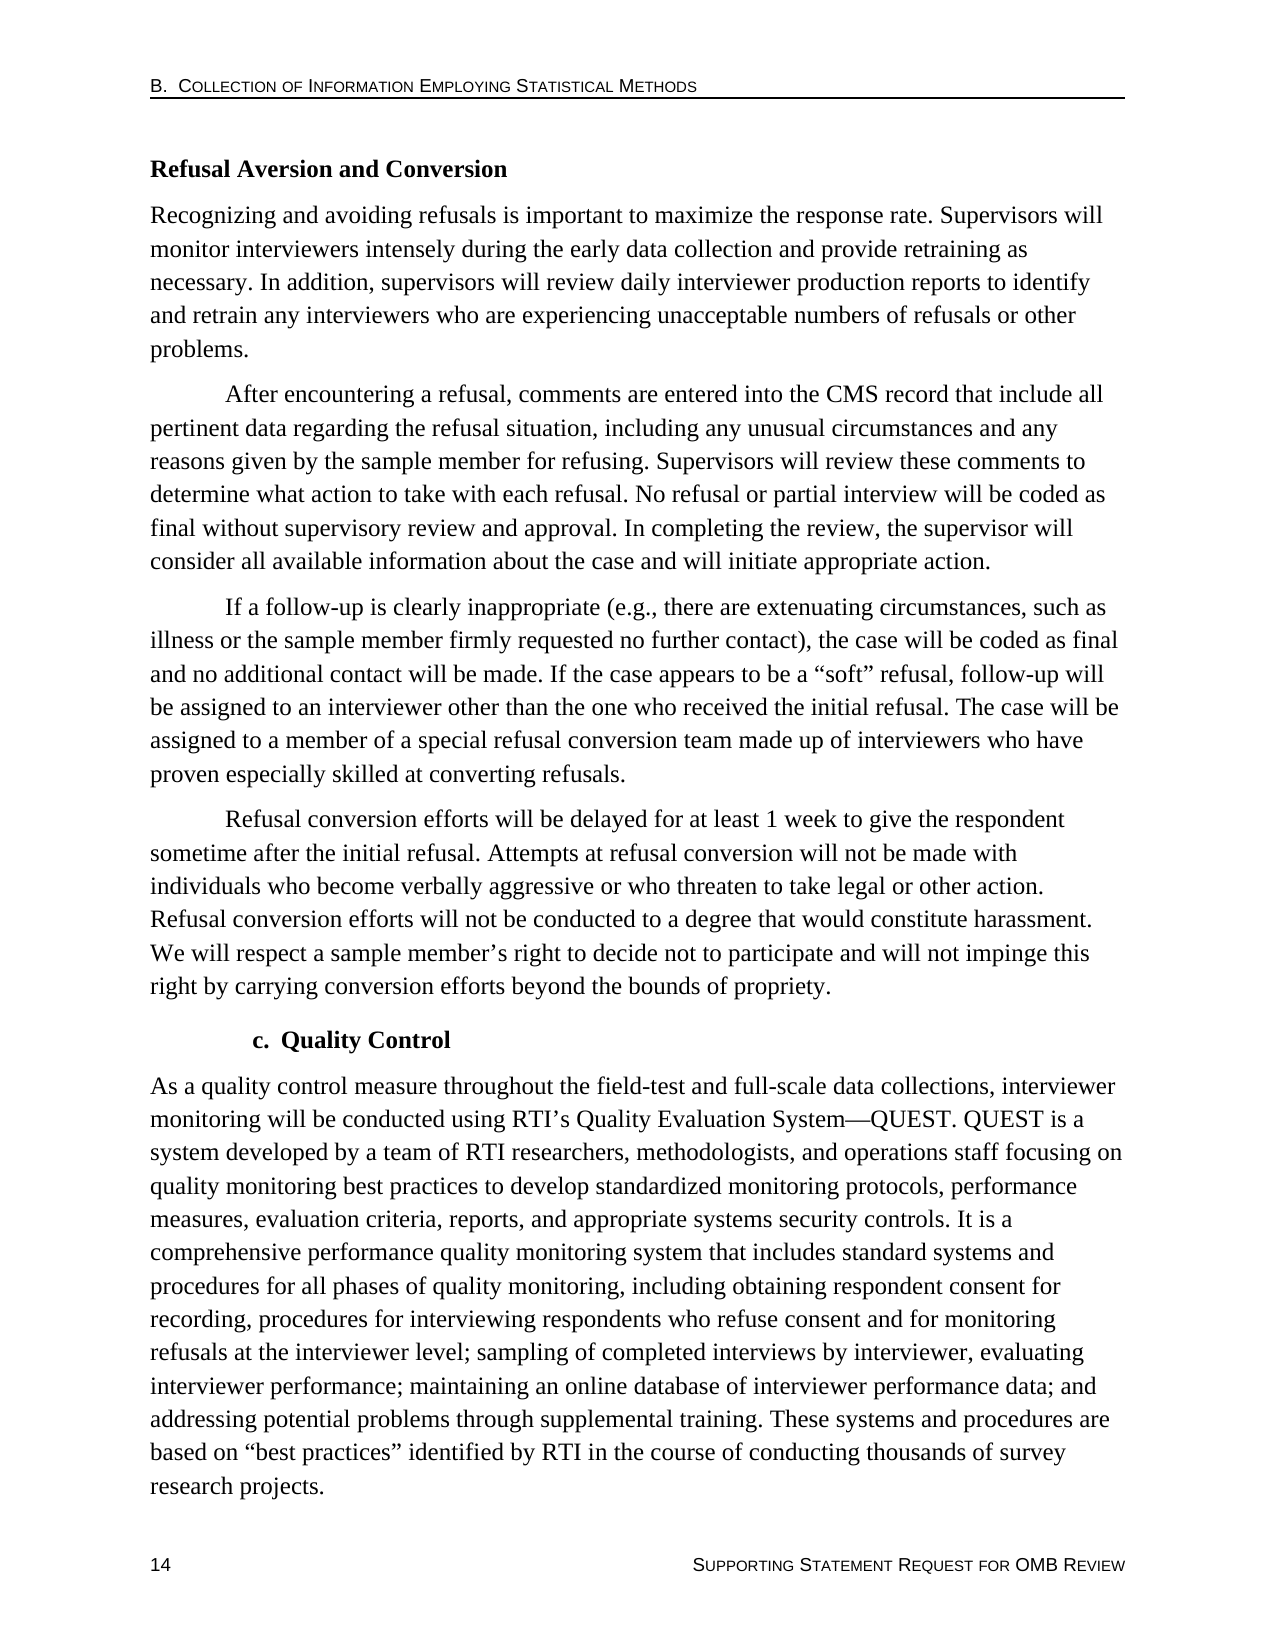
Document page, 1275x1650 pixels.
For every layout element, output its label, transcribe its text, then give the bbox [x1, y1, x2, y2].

text Recognizing and avoiding refusals is important to maximize the response rate. Supervisors will monitor interviewers intensely during the early data collection and provide retraining as necessary. In addition, supervisors will review daily interviewer production reports to identify and retrain any interviewers who are experiencing unacceptable numbers of refusals or other problems. [150, 196, 1125, 362]
text Refusal conversion efforts will be delayed for at least 1 week to give the respondent sometime after the initial refusal. Attempts at refusal conversion will not be made with individuals who become verbally aggressive or who threaten to take legal or other action. Refusal conversion efforts will not be conducted to a degree that would constitute harassment. We will respect a sample member’s right to decide not to participate and will not impinge this right by carrying conversion efforts beyond the bounds of propriety. [150, 800, 1125, 1000]
text Refusal Aversion and Conversion [150, 150, 1125, 183]
subtitle Quality Control [252, 1025, 1125, 1054]
text If a follow-up is clearly inappropriate (e.g., there are extenuating circumstances, such as illness or the sample member firmly requested no further contact), the case will be coded as final and no additional contact will be made. If the case appears to be a “soft” refusal, follow-up will be assigned to an interviewer other than the one who received the initial refusal. The case will be assigned to a member of a special refusal conversion team made up of interviewers who have proven especially skilled at converting refusals. [150, 587, 1125, 787]
text After encountering a refusal, comments are entered into the CMS record that include all pertinent data regarding the refusal situation, including any unusual circumstances and any reasons given by the sample member for refusing. Supervisors will review these comments to determine what action to take with each refusal. No refusal or partial interview will be coded as final without supervisory review and approval. In completing the review, the supervisor will consider all available information about the case and will initiate appropriate action. [150, 375, 1125, 575]
text As a quality control measure throughout the field-test and full-scale data collections, interviewer monitoring will be conducted using RTI’s Quality Evaluation System—QUEST. QUEST is a system developed by a team of RTI researchers, methodologists, and operations staff focusing on quality monitoring best practices to develop standardized monitoring protocols, performance measures, evaluation criteria, reports, and appropriate systems security controls. It is a comprehensive performance quality monitoring system that includes standard systems and procedures for all phases of quality monitoring, including obtaining respondent consent for recording, procedures for interviewing respondents who refuse consent and for monitoring refusals at the interviewer level; sampling of completed interviews by interviewer, evaluating interviewer performance; maintaining an online database of interviewer performance data; and addressing potential problems through supplemental training. These systems and procedures are based on “best practices” identified by RTI in the course of conducting thousands of survey research projects. [150, 1066, 1125, 1499]
